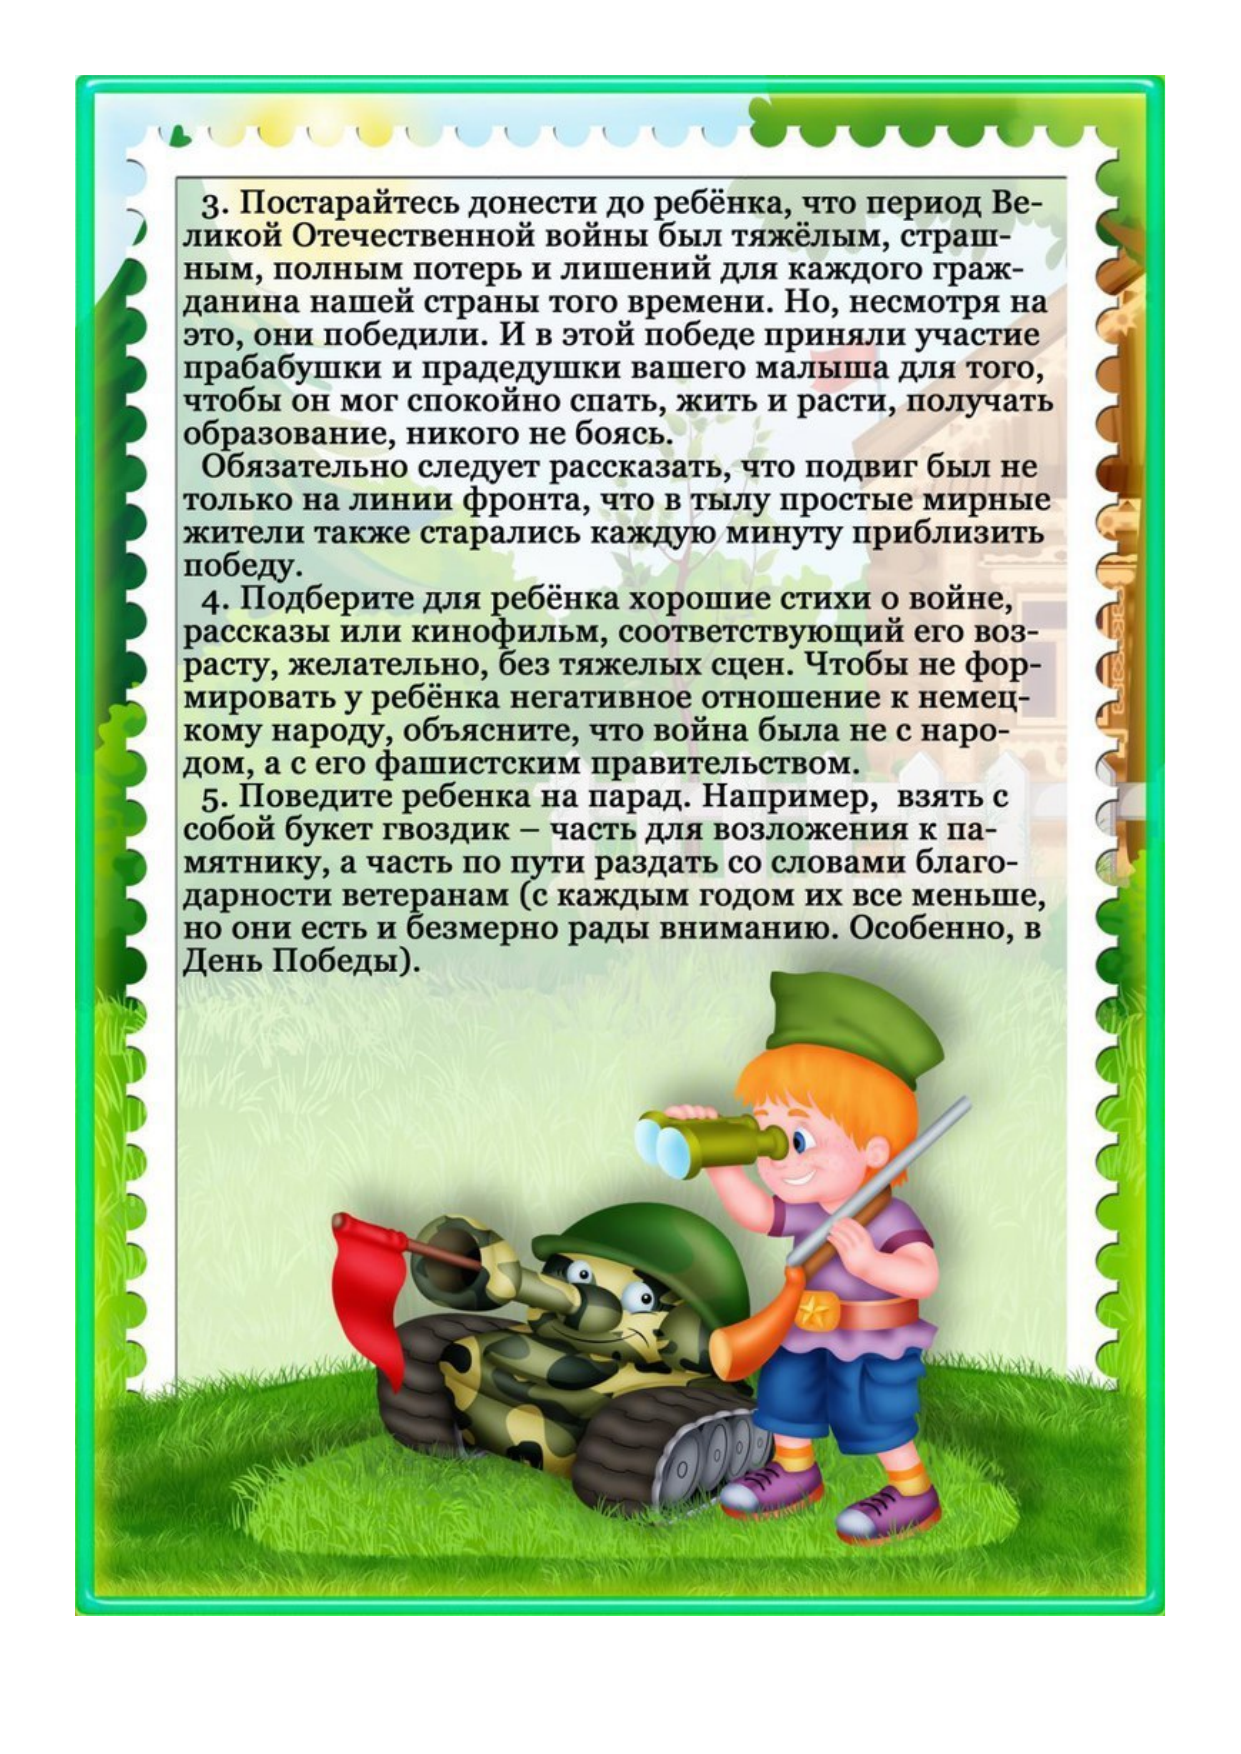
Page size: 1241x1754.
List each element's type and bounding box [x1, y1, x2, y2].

picture [75, 75, 1166, 1616]
